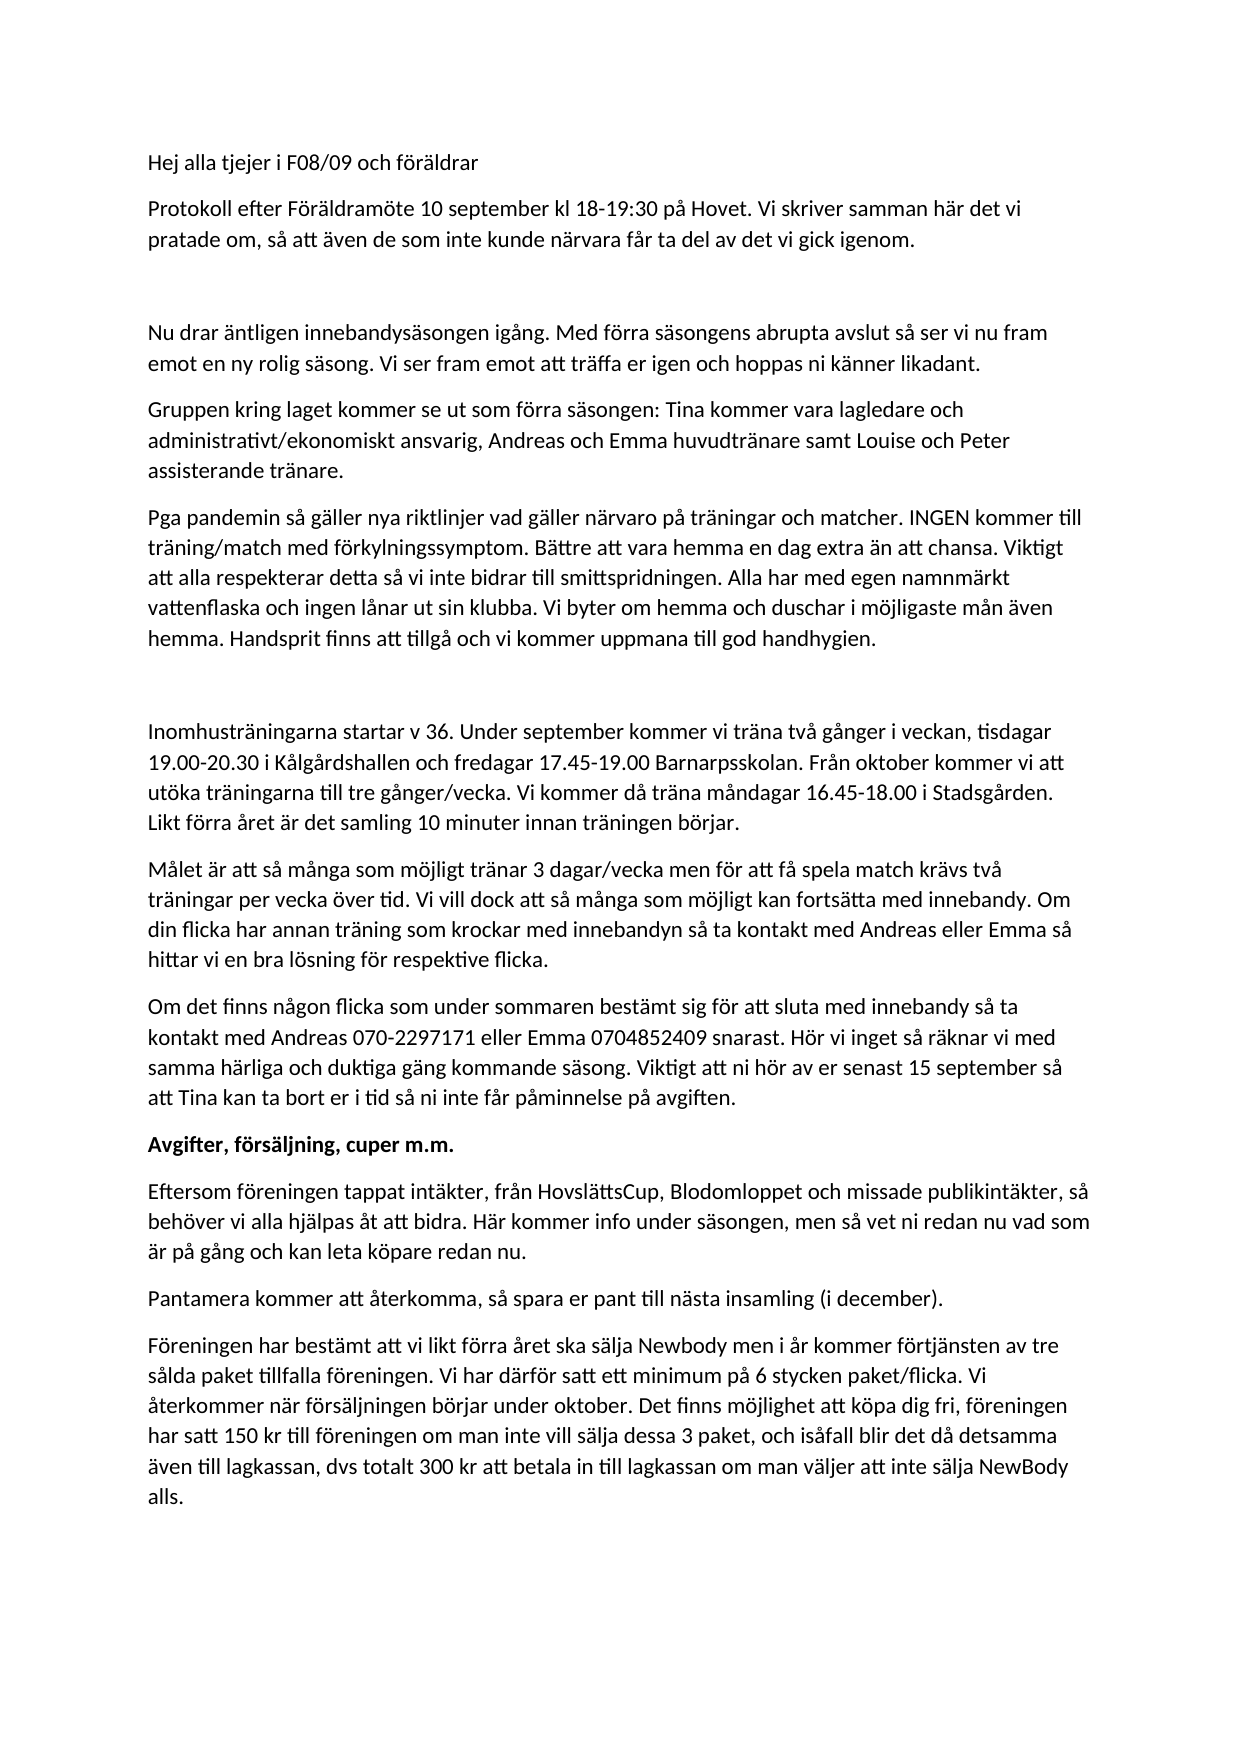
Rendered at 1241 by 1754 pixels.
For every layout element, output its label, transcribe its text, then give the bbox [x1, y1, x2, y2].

text Nu drar äntligen innebandysäsongen igång. Med förra säsongens abrupta avslut så ser vi nu fram emot en ny rolig säsong. Vi ser fram emot att träffa er igen och hoppas ni känner likadant. [148, 318, 1093, 377]
text Om det finns någon flicka som under sommaren bestämt sig för att sluta med innebandy så ta kontakt med Andreas 070-2297171 eller Emma 0704852409 snarast. Hör vi inget så räknar vi med samma härliga och duktiga gäng kommande säsong. Viktigt att ni hör av er senast 15 september så att Tina kan ta bort er i tid så ni inte får påminnelse på avgiften. [148, 992, 1093, 1111]
text Protokoll efter Föräldramöte 10 september kl 18-19:30 på Hovet. Vi skriver samman här det vi pratade om, så att även de som inte kunde närvara får ta del av det vi gick igenom. [148, 194, 1093, 253]
text Hej alla tjejer i F08/09 och föräldrar [148, 148, 1093, 176]
text Pantamera kommer att återkomma, så spara er pant till nästa insamling (i december). [148, 1284, 1093, 1312]
text Målet är att så många som möjligt tränar 3 dagar/vecka men för att få spela match krävs två träningar per vecka över tid. Vi vill dock att så många som möjligt kan fortsätta med innebandy. Om din flicka har annan träning som krockar med innebandyn så ta kontakt med Andreas eller Emma så hittar vi en bra lösning för respektive flicka. [148, 855, 1093, 973]
text Eftersom föreningen tappat intäkter, från HovslättsCup, Blodomloppet och missade publikintäkter, så behöver vi alla hjälpas åt att bidra. Här kommer info under säsongen, men så vet ni redan nu vad som är på gång och kan leta köpare redan nu. [148, 1177, 1093, 1265]
text Föreningen har bestämt att vi likt förra året ska sälja Newbody men i år kommer förtjänsten av tre sålda paket tillfalla föreningen. Vi har därför satt ett minimum på 6 stycken paket/flicka. Vi återkommer när försäljningen börjar under oktober. Det finns möjlighet att köpa dig fri, föreningen har satt 150 kr till föreningen om man inte vill sälja dessa 3 paket, och isåfall blir det då detsamma även till lagkassan, dvs totalt 300 kr att betala in till lagkassan om man väljer att inte sälja NewBody alls. [148, 1331, 1093, 1510]
text Gruppen kring laget kommer se ut som förra säsongen: Tina kommer vara lagledare och administrativt/ekonomiskt ansvarig, Andreas och Emma huvudtränare samt Louise och Peter assisterande tränare. [148, 396, 1093, 484]
text Avgifter, försäljning, cuper m.m. [148, 1130, 1093, 1158]
text Pga pandemin så gäller nya riktlinjer vad gäller närvaro på träningar och matcher. INGEN kommer till träning/match med förkylningssymptom. Bättre att vara hemma en dag extra än att chansa. Viktigt att alla respekterar detta så vi inte bidrar till smittspridningen. Alla har med egen namnmärkt vattenflaska och ingen lånar ut sin klubba. Vi byter om hemma och duschar i möjligaste mån även hemma. Handsprit finns att tillgå och vi kommer uppmana till god handhygien. [148, 503, 1093, 652]
text Inomhusträningarna startar v 36. Under september kommer vi träna två gånger i veckan, tisdagar 19.00-20.30 i Kålgårdshallen och fredagar 17.45-19.00 Barnarpsskolan. Från oktober kommer vi att utöka träningarna till tre gånger/vecka. Vi kommer då träna måndagar 16.45-18.00 i Stadsgården. Likt förra året är det samling 10 minuter innan träningen börjar. [148, 717, 1093, 836]
